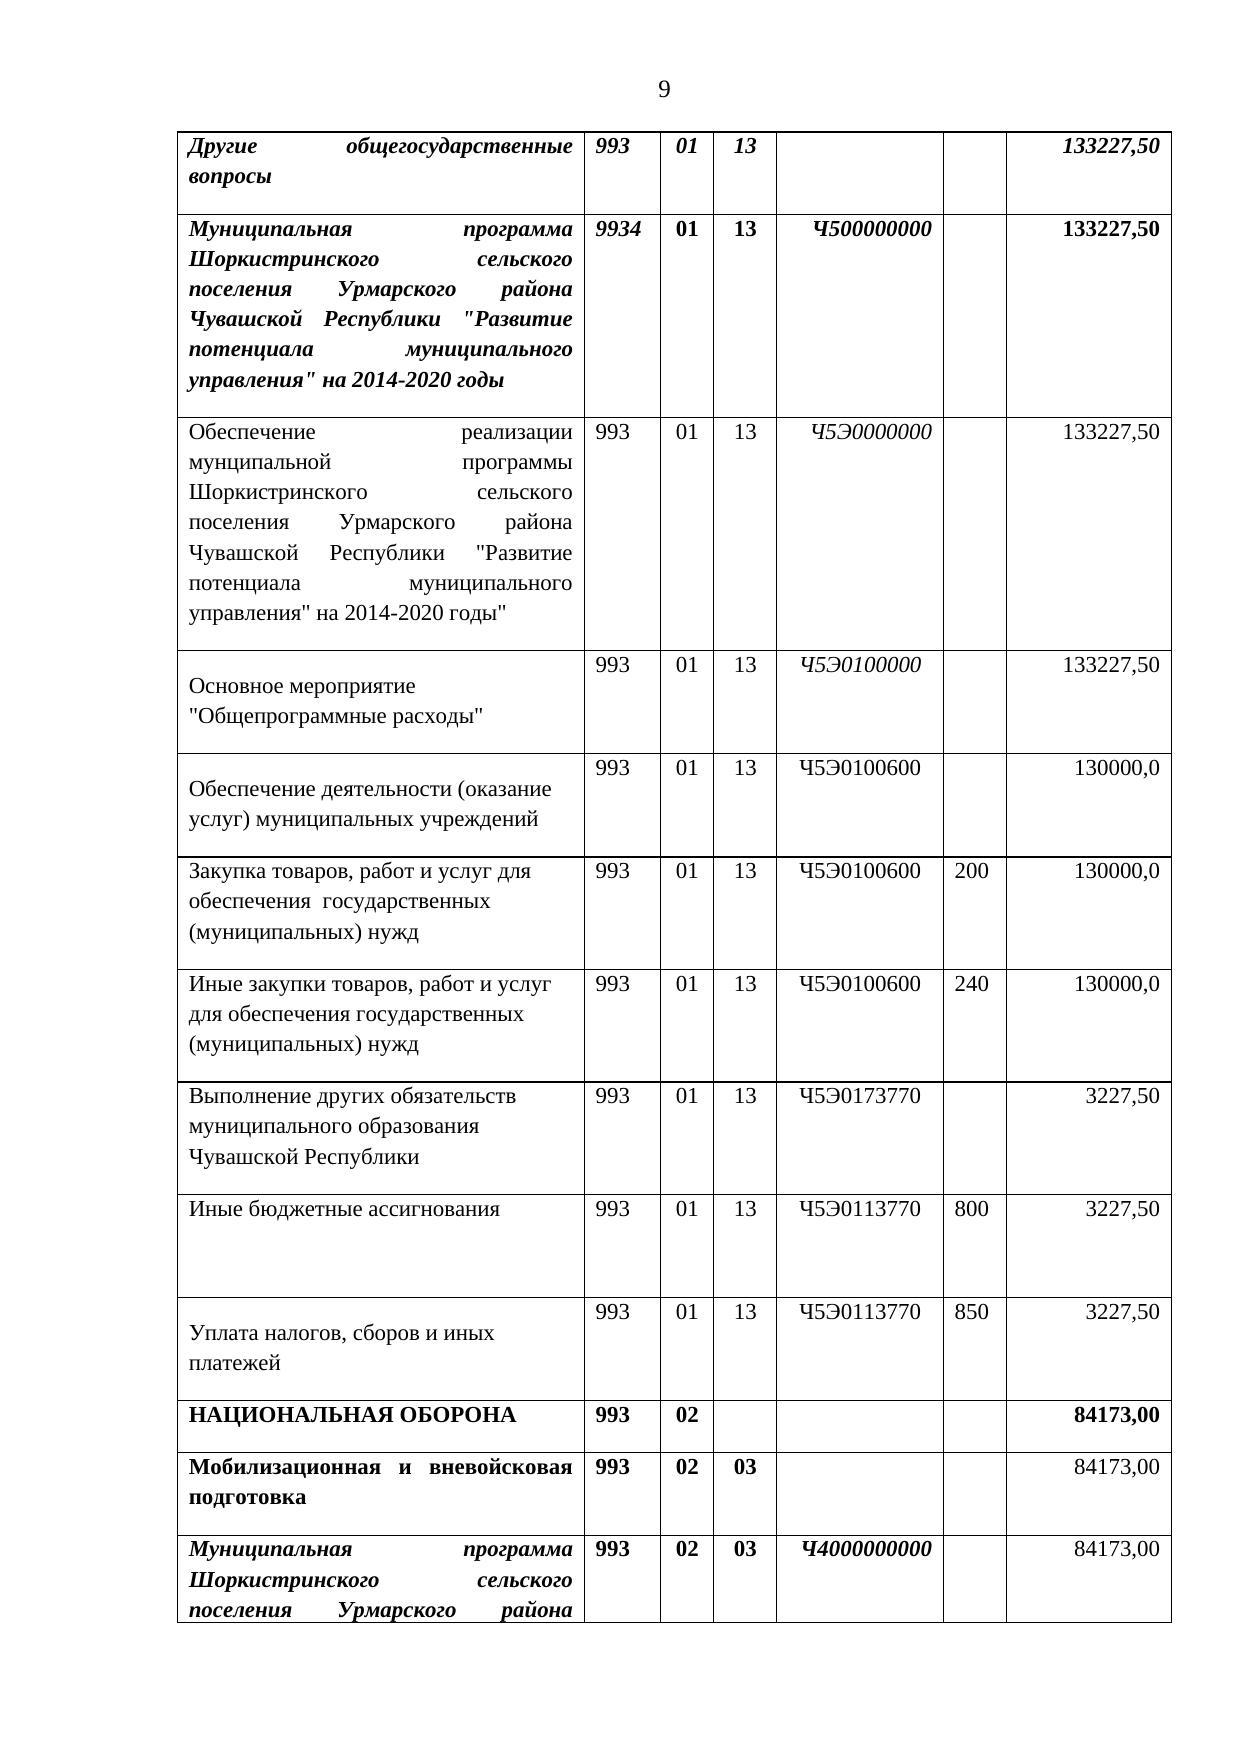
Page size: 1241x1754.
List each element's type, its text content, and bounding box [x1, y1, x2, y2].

table_cell Обеспечение реализации мунципальной программы Шоркистринского сельского поселения Урмарского района Чувашской Республики "Развитие потенциала муниципального управления" на 2014-2020 годы" [178, 418, 584, 650]
table_cell 01 [661, 215, 713, 417]
table_cell Ч5Э0100000 [777, 651, 943, 753]
table_cell 02 [661, 1401, 713, 1452]
table_cell [944, 1401, 1006, 1452]
table_cell 130000,0 [1007, 970, 1171, 1081]
table_cell 993 [585, 1453, 660, 1534]
table_cell 993 [585, 754, 660, 856]
table_cell [777, 1453, 943, 1534]
table_cell [944, 133, 1006, 214]
table_cell Ч5Э0100600 [777, 970, 943, 1081]
table_cell 13 [714, 1298, 776, 1400]
table_cell 84173,00 [1007, 1453, 1171, 1534]
table_cell Выполнение других обязательств муниципального образования Чувашской Республики [178, 1083, 584, 1194]
table_cell [944, 1536, 1006, 1622]
table_cell 133227,50 [1007, 651, 1171, 753]
table_cell 01 [661, 651, 713, 753]
table_cell 01 [661, 1195, 713, 1297]
table_cell Ч5Э0100600 [777, 754, 943, 856]
table_cell 993 [585, 1401, 660, 1452]
table_cell Уплата налогов, сборов и иных платежей [178, 1298, 584, 1400]
table_cell 133227,50 [1007, 133, 1171, 214]
table_cell 13 [714, 754, 776, 856]
table_cell 130000,0 [1007, 858, 1171, 969]
table_cell 200 [944, 858, 1006, 969]
table_cell [777, 133, 943, 214]
table_cell 13 [714, 1195, 776, 1297]
table_cell Иные закупки товаров, работ и услуг для обеспечения государственных (муниципальных) нужд [178, 970, 584, 1081]
table_cell [944, 754, 1006, 856]
table_cell [944, 651, 1006, 753]
table_cell Ч5Э0113770 [777, 1195, 943, 1297]
table_cell 03 [714, 1536, 776, 1622]
table_cell 01 [661, 418, 713, 650]
table_cell [944, 1453, 1006, 1534]
table_cell 993 [585, 858, 660, 969]
table_cell [944, 418, 1006, 650]
table_cell Муниципальная программа Шоркистринского сельского поселения Урмарского района Чувашской Республики "Развитие потенциала муниципального управления" на 2014-2020 годы [178, 215, 584, 417]
table_cell 800 [944, 1195, 1006, 1297]
table_cell 02 [661, 1453, 713, 1534]
table_cell 84173,00 [1007, 1536, 1171, 1622]
table_cell Мобилизационная и вневойсковая подготовка [178, 1453, 584, 1534]
table_cell 993 [585, 1083, 660, 1194]
table_cell 01 [661, 1083, 713, 1194]
table_cell Другие общегосударственные вопросы [178, 133, 584, 214]
table_cell Ч5Э0113770 [777, 1298, 943, 1400]
table_cell 13 [714, 418, 776, 650]
table_cell 993 [585, 1298, 660, 1400]
table_cell 3227,50 [1007, 1298, 1171, 1400]
table_cell Иные бюджетные ассигнования [178, 1195, 584, 1297]
table_cell 130000,0 [1007, 754, 1171, 856]
table_cell [777, 1401, 943, 1452]
table_cell 01 [661, 754, 713, 856]
table_cell 13 [714, 858, 776, 969]
table_cell [944, 1083, 1006, 1194]
table_cell 13 [714, 133, 776, 214]
table_cell 03 [714, 1453, 776, 1534]
table_cell 993 [585, 651, 660, 753]
table_cell 993 [585, 133, 660, 214]
table_cell 3227,50 [1007, 1083, 1171, 1194]
table_cell [714, 1401, 776, 1452]
table_cell Ч5Э0000000 [777, 418, 943, 650]
table_cell Обеспечение деятельности (оказание услуг) муниципальных учреждений [178, 754, 584, 856]
table_cell [944, 215, 1006, 417]
table_cell 993 [585, 970, 660, 1081]
table_cell 13 [714, 651, 776, 753]
table_cell 01 [661, 133, 713, 214]
table_cell 01 [661, 858, 713, 969]
table_cell 01 [661, 1298, 713, 1400]
table_cell 01 [661, 970, 713, 1081]
table_cell 993 [585, 1536, 660, 1622]
table_cell 9934 [585, 215, 660, 417]
table_cell 133227,50 [1007, 215, 1171, 417]
table_cell 133227,50 [1007, 418, 1171, 650]
table_cell Ч5Э0100600 [777, 858, 943, 969]
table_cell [178, 1536, 584, 1622]
table_cell 993 [585, 1195, 660, 1297]
table_cell 240 [944, 970, 1006, 1081]
table_cell 13 [714, 215, 776, 417]
table_cell Ч5Э0173770 [777, 1083, 943, 1194]
table_cell 84173,00 [1007, 1401, 1171, 1452]
table_cell 13 [714, 970, 776, 1081]
table_cell 993 [585, 418, 660, 650]
table_cell Закупка товаров, работ и услуг для обеспечения государственных (муниципальных) нужд [178, 858, 584, 969]
table_cell 02 [661, 1536, 713, 1622]
table_cell 3227,50 [1007, 1195, 1171, 1297]
table_cell Ч500000000 [777, 215, 943, 417]
table_cell Основное мероприятие "Общепрограммные расходы" [178, 651, 584, 753]
table_cell 13 [714, 1083, 776, 1194]
table_cell Ч4000000000 [777, 1536, 943, 1622]
table_cell 850 [944, 1298, 1006, 1400]
table_cell НАЦИОНАЛЬНАЯ ОБОРОНА [178, 1401, 584, 1452]
